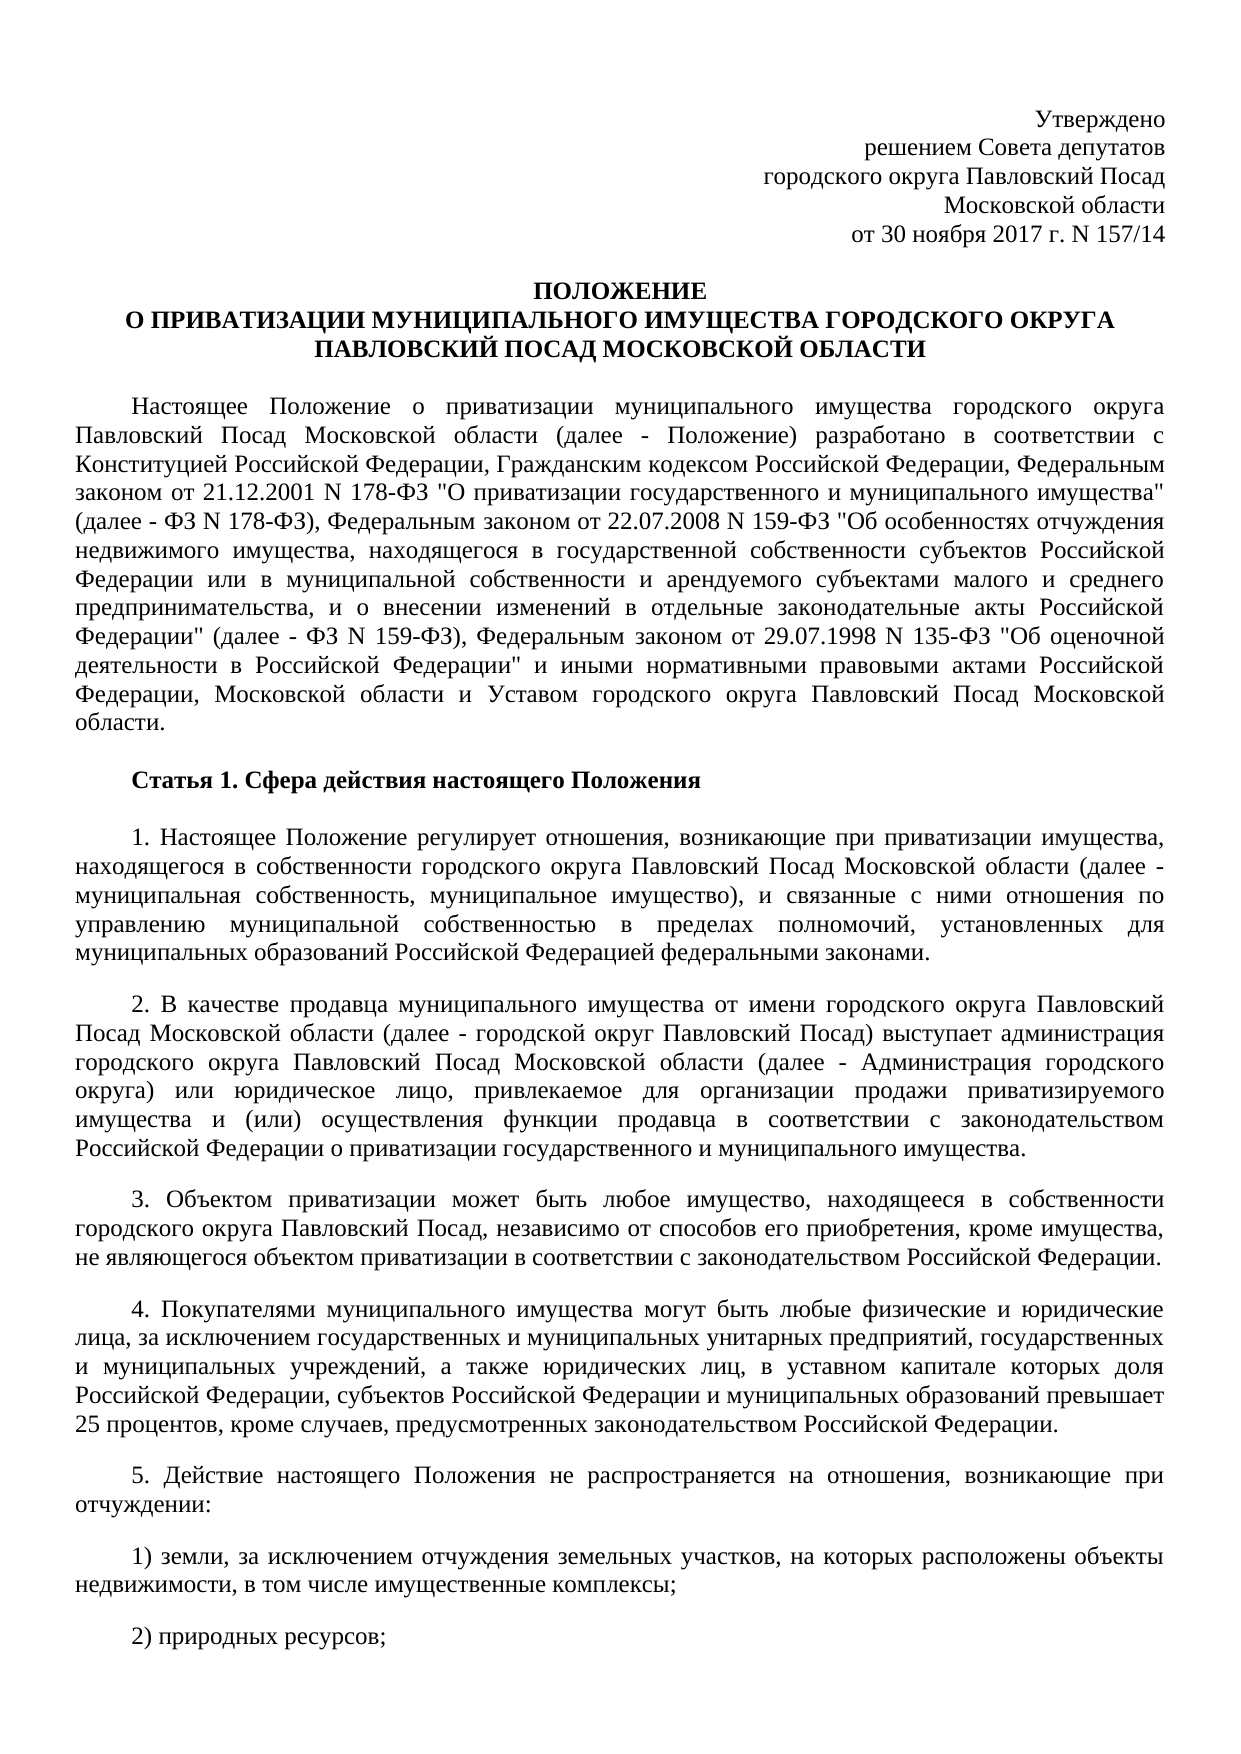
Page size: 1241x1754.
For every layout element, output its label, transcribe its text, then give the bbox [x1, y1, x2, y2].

text от 30 ноября 2017 г. N 157/14 [75, 219, 1165, 247]
text 4. Покупателями муниципального имущества могут быть любые физические и юридические лица, за исключением государственных и муниципальных унитарных предприятий, государственных и муниципальных учреждений, а также юридических лиц, в уставном капитале которых доля Российской Федерации, субъектов Российской Федерации и муниципальных образований превышает 25 процентов, кроме случаев, предусмотренных законодательством Российской Федерации. [75, 1294, 1165, 1437]
text 2. В качестве продавца муниципального имущества от имени городского округа Павловский Посад Московской области (далее - городской округ Павловский Посад) выступает администрация городского округа Павловский Посад Московской области (далее - Администрация городского округа) или юридическое лицо, привлекаемое для организации продажи приватизируемого имущества и (или) осуществления функции продавца в соответствии с законодательством Российской Федерации о приватизации государственного и муниципального имущества. [75, 989, 1165, 1162]
text городского округа Павловский Посад [75, 161, 1165, 190]
text Настоящее Положение о приватизации муниципального имущества городского округа Павловский Посад Московской области (далее - Положение) разработано в соответствии с Конституцией Российской Федерации, Гражданским кодексом Российской Федерации, Федеральным законом от 21.12.2001 N 178-ФЗ "О приватизации государственного и муниципального имущества" (далее - ФЗ N 178-ФЗ), Федеральным законом от 22.07.2008 N 159-ФЗ "Об особенностях отчуждения недвижимого имущества, находящегося в государственной собственности субъектов Российской Федерации или в муниципальной собственности и арендуемого субъектами малого и среднего предпринимательства, и о внесении изменений в отдельные законодательные акты Российской Федерации" (далее - ФЗ N 159-ФЗ), Федеральным законом от 29.07.1998 N 135-ФЗ "Об оценочной деятельности в Российской Федерации" и иными нормативными правовыми актами Российской Федерации, Московской области и Уставом городского округа Павловский Посад Московской области. [75, 391, 1165, 736]
text Московской области [75, 190, 1165, 219]
text 3. Объектом приватизации может быть любое имущество, находящееся в собственности городского округа Павловский Посад, независимо от способов его приобретения, кроме имущества, не являющегося объектом приватизации в соответствии с законодательством Российской Федерации. [75, 1184, 1165, 1271]
text Утверждено [75, 104, 1165, 132]
text решением Совета депутатов [75, 132, 1165, 161]
text 1) земли, за исключением отчуждения земельных участков, на которых расположены объекты недвижимости, в том числе имущественные комплексы; [75, 1541, 1165, 1598]
title О ПРИВАТИЗАЦИИ МУНИЦИПАЛЬНОГО ИМУЩЕСТВА ГОРОДСКОГО ОКРУГА [75, 305, 1165, 334]
title ПАВЛОВСКИЙ ПОСАД МОСКОВСКОЙ ОБЛАСТИ [75, 334, 1165, 362]
text 1. Настоящее Положение регулирует отношения, возникающие при приватизации имущества, находящегося в собственности городского округа Павловский Посад Московской области (далее - муниципальная собственность, муниципальное имущество), и связанные с ними отношения по управлению муниципальной собственностью в пределах полномочий, установленных для муниципальных образований Российской Федерацией федеральными законами. [75, 822, 1165, 966]
text 2) природных ресурсов; [75, 1621, 1165, 1650]
text 5. Действие настоящего Положения не распространяется на отношения, возникающие при отчуждении: [75, 1460, 1165, 1518]
title Статья 1. Сфера действия настоящего Положения [75, 765, 1165, 794]
title ПОЛОЖЕНИЕ [75, 276, 1165, 305]
